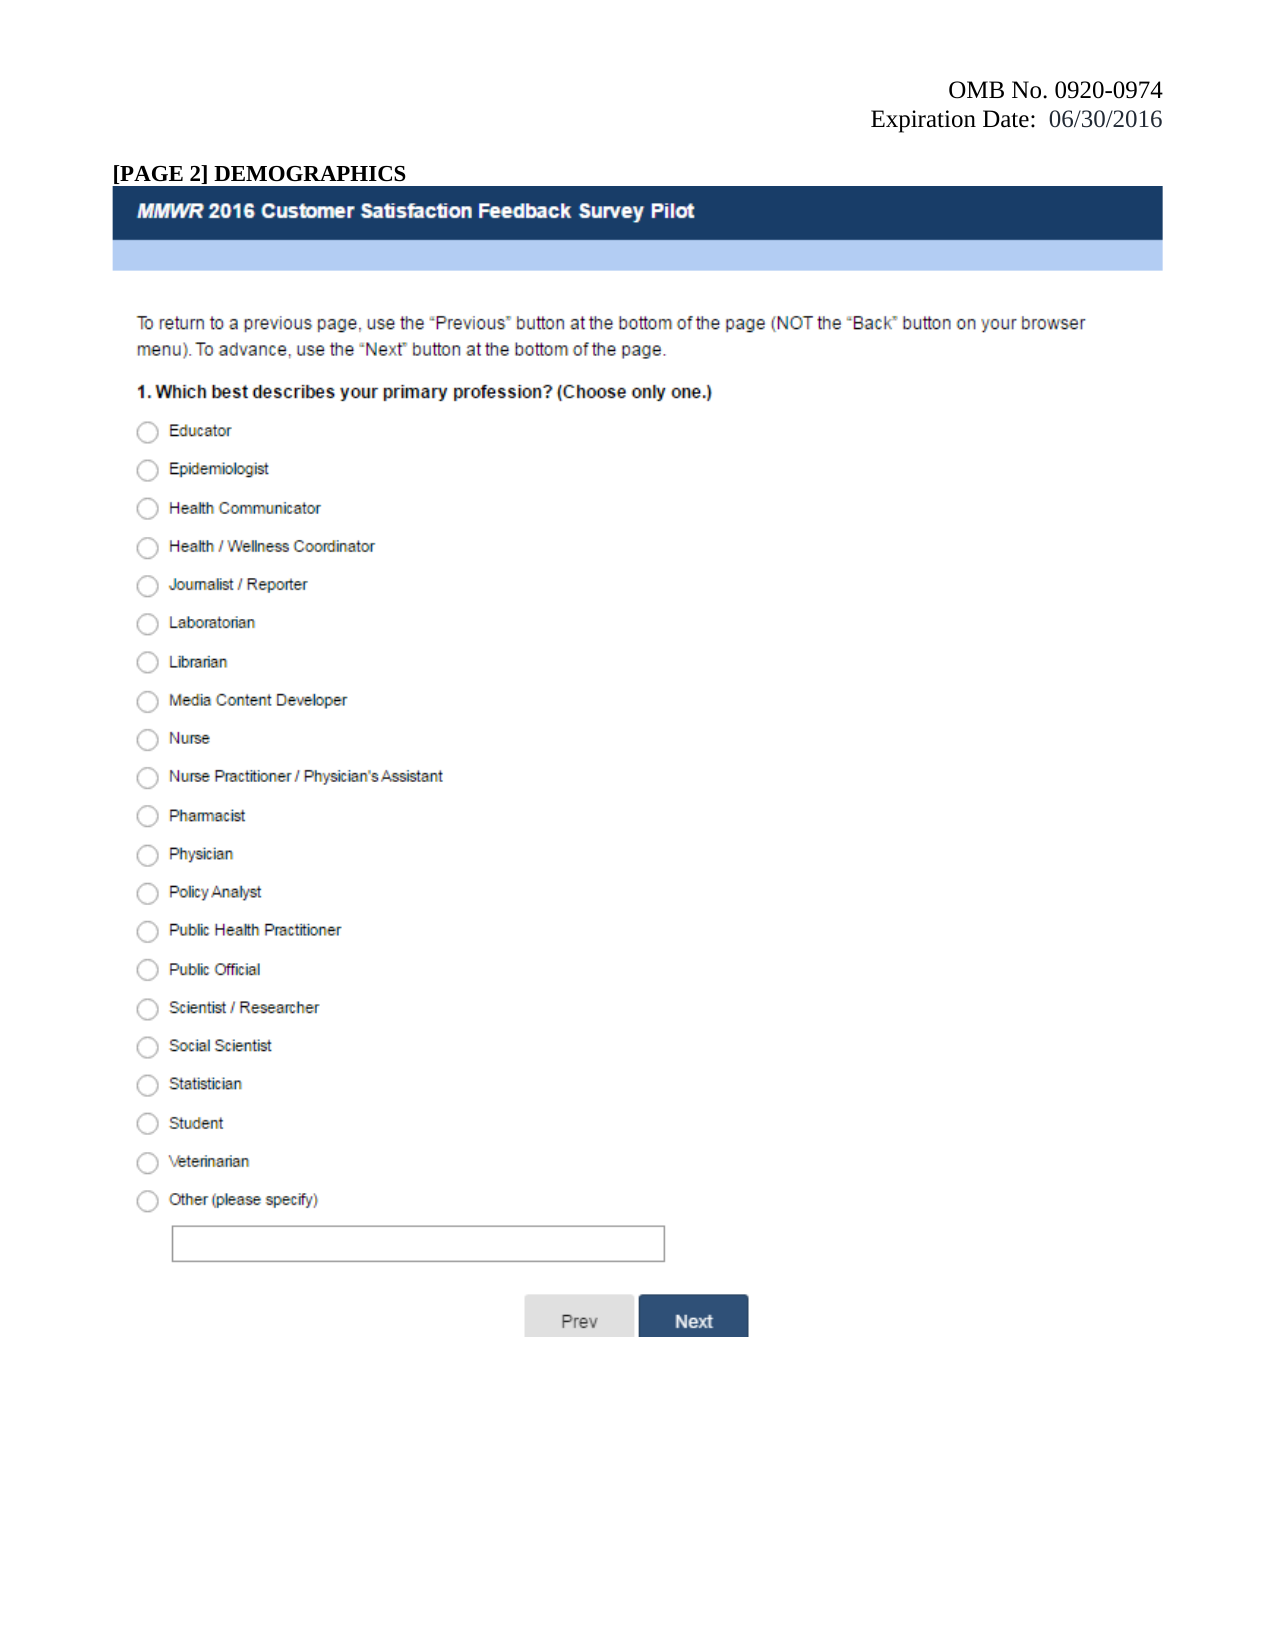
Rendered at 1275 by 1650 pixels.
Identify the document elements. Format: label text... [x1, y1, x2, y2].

picture [112, 186, 1163, 1337]
text [PAGE 2] DEMOGRAPHICS [112, 161, 1162, 186]
